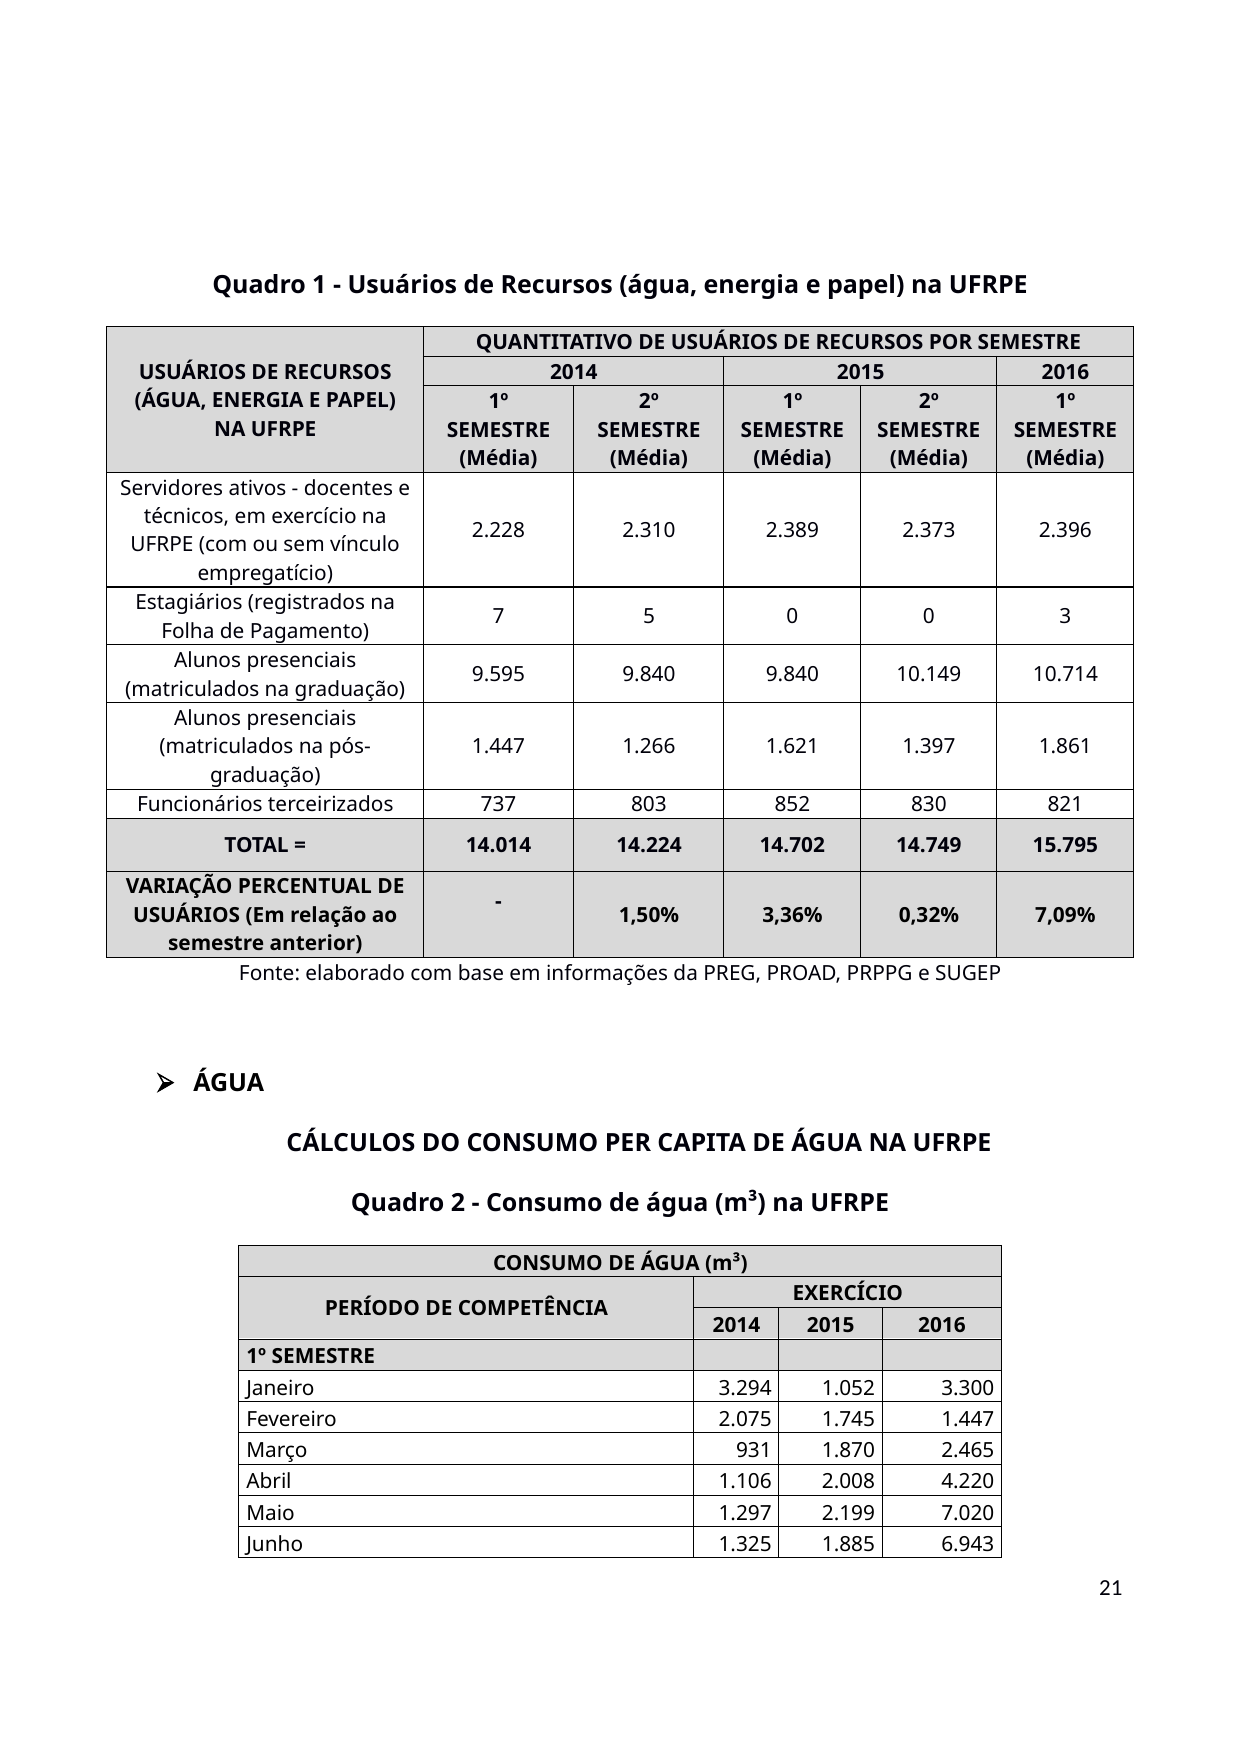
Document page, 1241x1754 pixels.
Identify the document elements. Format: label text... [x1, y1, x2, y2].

table_header CONSUMO DE ÁGUA (m³) [239, 1246, 1001, 1276]
table_cell 2.075 [694, 1402, 778, 1432]
table_cell 4.220 [883, 1465, 1001, 1495]
table_cell 9.840 [574, 645, 723, 702]
table_cell 1.745 [779, 1402, 882, 1432]
table_cell PERÍODO DE COMPETÊNCIA [239, 1277, 693, 1338]
table_cell 3.294 [694, 1371, 778, 1401]
table_cell 2016 [883, 1308, 1001, 1338]
table_cell 2014 [694, 1308, 778, 1338]
table_cell 2.465 [883, 1433, 1001, 1463]
table_cell 1º SEMESTRE [239, 1340, 693, 1370]
table_cell 2015 [724, 357, 996, 385]
table_cell 1º SEMESTRE (Média) [997, 386, 1133, 472]
table_cell 2.199 [779, 1496, 882, 1526]
list ÁGUA [156, 1065, 1122, 1099]
table_cell 2.373 [861, 473, 996, 586]
table_cell EXERCÍCIO [694, 1277, 1001, 1307]
table_cell - [424, 872, 573, 957]
table_cell 14.702 [724, 819, 860, 871]
table_cell 1.106 [694, 1465, 778, 1495]
table_cell 1.325 [694, 1527, 778, 1557]
table_header QUANTITATIVO DE USUÁRIOS DE RECURSOS POR SEMESTRE [424, 327, 1133, 356]
table_cell 803 [574, 790, 723, 818]
table_cell 5 [574, 588, 723, 644]
table_cell 2.008 [779, 1465, 882, 1495]
table_cell [694, 1340, 778, 1370]
table_cell Maio [239, 1496, 693, 1526]
table_cell Alunos presenciais (matriculados na graduação) [107, 645, 423, 702]
table_cell 14.749 [861, 819, 996, 871]
table_cell Março [239, 1433, 693, 1463]
table_cell 14.014 [424, 819, 573, 871]
table_cell 10.149 [861, 645, 996, 702]
table_cell 1º SEMESTRE (Média) [424, 386, 573, 472]
table_cell 1.861 [997, 703, 1133, 788]
table_cell 1.297 [694, 1496, 778, 1526]
table_cell 3.300 [883, 1371, 1001, 1401]
table_cell 1º SEMESTRE (Média) [724, 386, 860, 472]
table_cell 1.870 [779, 1433, 882, 1463]
table_cell 1.447 [883, 1402, 1001, 1432]
table_cell [779, 1340, 882, 1370]
table_cell Fevereiro [239, 1402, 693, 1432]
table_cell Abril [239, 1465, 693, 1495]
table_cell Junho [239, 1527, 693, 1557]
text CÁLCULOS DO CONSUMO PER CAPITA DE ÁGUA NA UFRPE [156, 1125, 1122, 1159]
table_cell 3 [997, 588, 1133, 644]
table_cell Janeiro [239, 1371, 693, 1401]
table_cell 1.052 [779, 1371, 882, 1401]
table_cell 2.228 [424, 473, 573, 586]
table_cell 2.310 [574, 473, 723, 586]
table_cell 0 [861, 588, 996, 644]
table_cell 821 [997, 790, 1133, 818]
table_cell 14.224 [574, 819, 723, 871]
text Quadro 2 - Consumo de água (m³) na UFRPE [118, 1185, 1122, 1219]
table_cell 7.020 [883, 1496, 1001, 1526]
table_cell 1.266 [574, 703, 723, 788]
table_cell VARIAÇÃO PERCENTUAL DE USUÁRIOS (Em relação ao semestre anterior) [107, 872, 423, 957]
table_cell 2º SEMESTRE (Média) [574, 386, 723, 472]
table_header USUÁRIOS DE RECURSOS (ÁGUA, ENERGIA E PAPEL) NA UFRPE [107, 327, 423, 472]
table_cell Funcionários terceirizados [107, 790, 423, 818]
table_cell 9.840 [724, 645, 860, 702]
table_cell 1.885 [779, 1527, 882, 1557]
table_cell 0,32% [861, 872, 996, 957]
table_cell [883, 1340, 1001, 1370]
table_cell 3,36% [724, 872, 860, 957]
table_cell 6.943 [883, 1527, 1001, 1557]
table_cell Estagiários (registrados na Folha de Pagamento) [107, 588, 423, 644]
table_cell 2.396 [997, 473, 1133, 586]
table_cell Alunos presenciais (matriculados na pós-graduação) [107, 703, 423, 788]
table_cell Servidores ativos - docentes e técnicos, em exercício na UFRPE (com ou sem vínculo empregatício) [107, 473, 423, 586]
table_cell 0 [724, 588, 860, 644]
table_cell 1,50% [574, 872, 723, 957]
table_cell 2016 [997, 357, 1133, 385]
table_cell 2º SEMESTRE (Média) [861, 386, 996, 472]
table_cell 931 [694, 1433, 778, 1463]
table_cell 1.447 [424, 703, 573, 788]
text Fonte: elaborado com base em informações da PREG, PROAD, PRPPG e SUGEP [118, 958, 1122, 986]
table_cell 15.795 [997, 819, 1133, 871]
text Quadro 1 - Usuários de Recursos (água, energia e papel) na UFRPE [118, 266, 1122, 300]
table_cell 7 [424, 588, 573, 644]
table_cell TOTAL = [107, 819, 423, 871]
table_cell 830 [861, 790, 996, 818]
table_cell 2.389 [724, 473, 860, 586]
table_cell 7,09% [997, 872, 1133, 957]
table_cell 2015 [779, 1308, 882, 1338]
table_cell 9.595 [424, 645, 573, 702]
table_cell 1.397 [861, 703, 996, 788]
table_cell 852 [724, 790, 860, 818]
table_cell 1.621 [724, 703, 860, 788]
table_cell 737 [424, 790, 573, 818]
table_cell 10.714 [997, 645, 1133, 702]
table_cell 2014 [424, 357, 723, 385]
